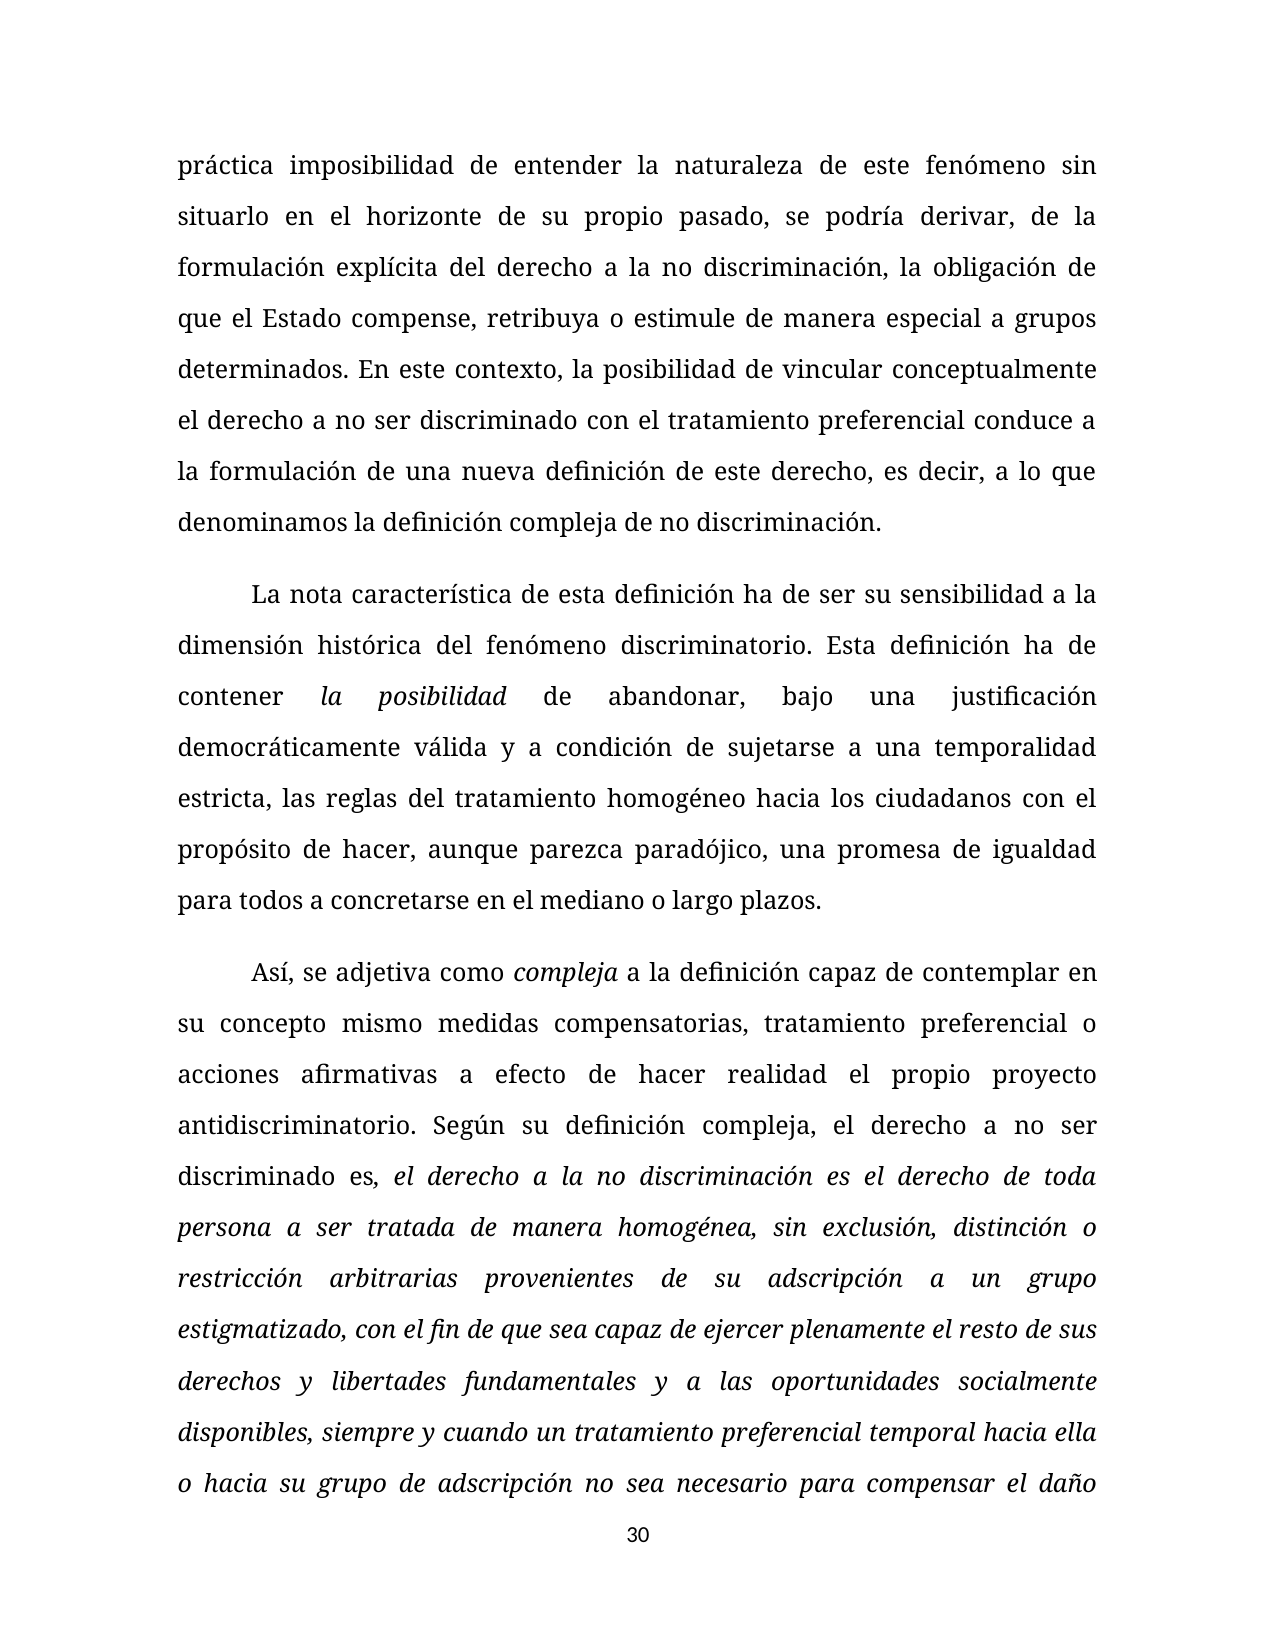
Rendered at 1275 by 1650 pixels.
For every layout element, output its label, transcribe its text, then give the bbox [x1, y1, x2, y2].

text La nota característica de esta definición ha de ser su sensibilidad a la dimensión histórica del fenómeno discriminatorio. Esta definición ha de contener la posibilidad de abandonar, bajo una justificación democráticamente válida y a condición de sujetarse a una temporalidad estricta, las reglas del tratamiento homogéneo hacia los ciudadanos con el propósito de hacer, aunque parezca paradójico, una promesa de igualdad para todos a concretarse en el mediano o largo plazos. [177, 577, 1098, 917]
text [177, 955, 1098, 1499]
text Ahora bien, si en tal definición apareciera la referencia a la desventaja inmerecida que supone la duración histórica de la discriminación y la práctica imposibilidad de entender la naturaleza de este fenómeno sin situarlo en el horizonte de su propio pasado, se podría derivar, de la formulación explícita del derecho a la no discriminación, la obligación de que el Estado compense, retribuya o estimule de manera especial a grupos determinados. En este contexto, la posibilidad de vincular conceptualmente el derecho a no ser discriminado con el tratamiento preferencial conduce a la formulación de una nueva definición de este derecho, es decir, a lo que denominamos la definición compleja de no discriminación. [177, 148, 1098, 539]
